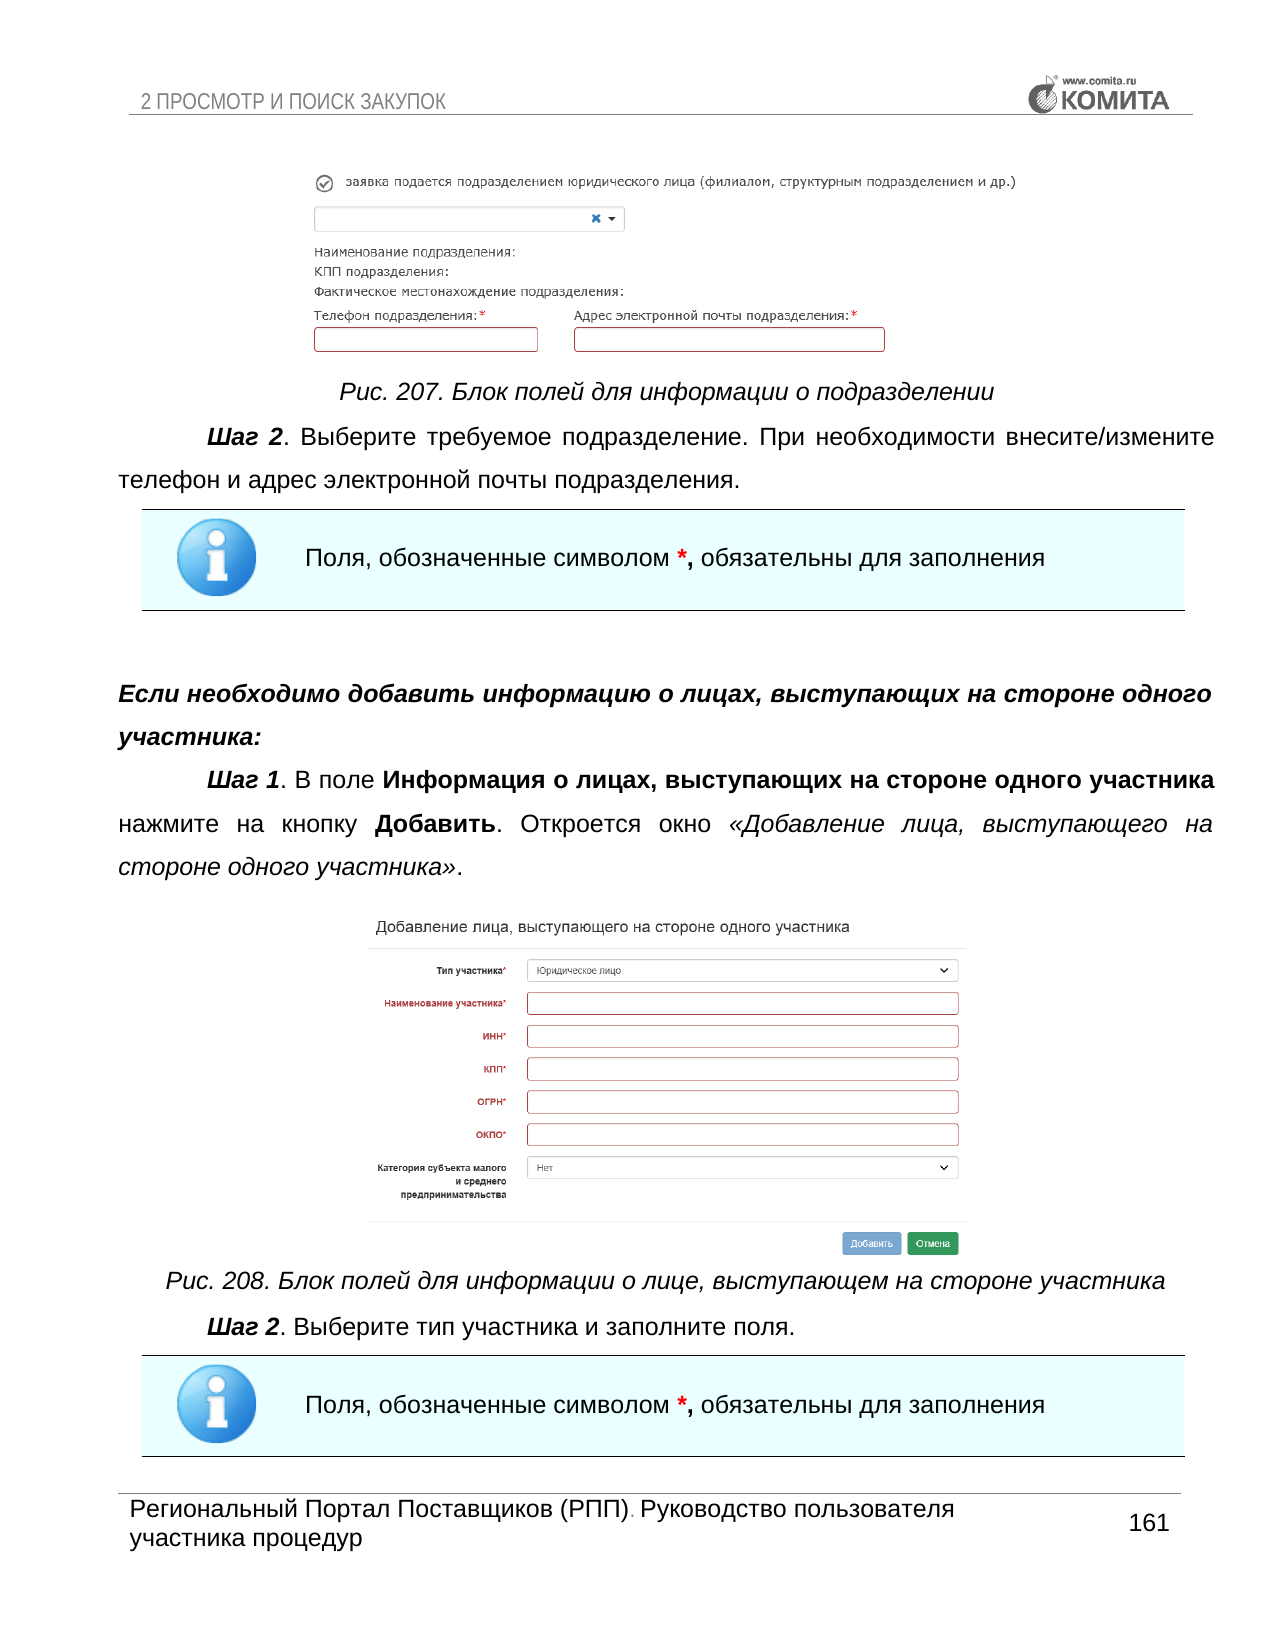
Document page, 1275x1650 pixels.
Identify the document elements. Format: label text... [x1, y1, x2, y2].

table_header Поля, обозначенные символом *, обязательны для заполнения [293, 510, 1184, 609]
text Шаг 2. Выберите тип участника и заполните поля. [118, 1312, 1216, 1340]
text Рис. 208. Блок полей для информации о лице, выступающем на стороне участника [118, 1266, 1216, 1295]
text Если необходимо добавить информацию о лицах, выступающих на стороне одного участника: [118, 679, 1216, 751]
picture [1027, 75, 1170, 114]
text Шаг 1. В поле Информация о лицах, выступающих на стороне одного участника нажмите на кнопку Добавить. Откроется окно «Добавление лица, выступающего на стороне одного участника». [118, 765, 1216, 880]
table_header [142, 510, 293, 609]
text Шаг 2. Выберите требуемое подразделение. При необходимости внесите/измените телефон и адрес электронной почты подразделения. [118, 422, 1216, 494]
picture [175, 1362, 259, 1446]
table_header Поля, обозначенные символом *, обязательны для заполнения [293, 1356, 1184, 1456]
picture [367, 907, 967, 1262]
picture [293, 158, 1041, 373]
picture [175, 516, 259, 599]
text Рис. 207. Блок полей для информации о подразделении [118, 377, 1216, 405]
table_header [142, 1356, 293, 1456]
